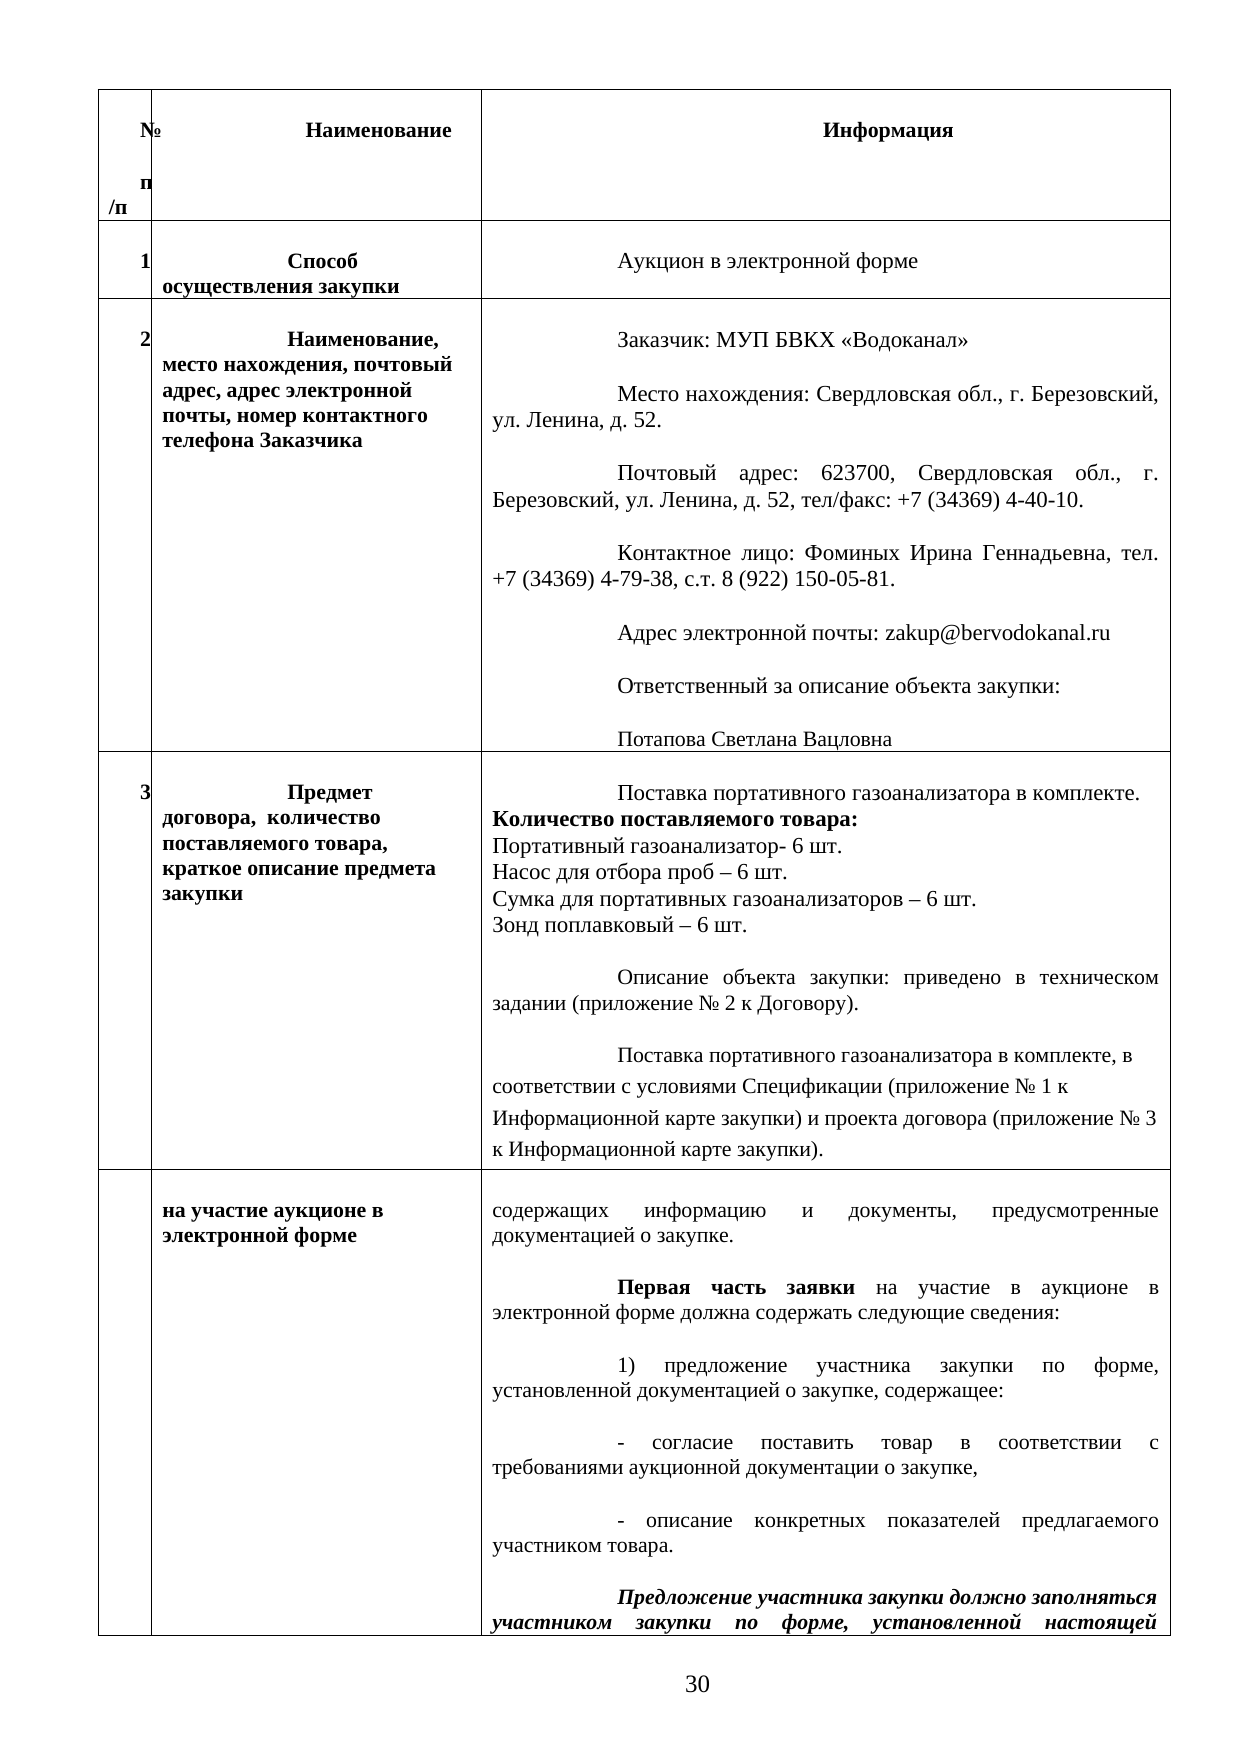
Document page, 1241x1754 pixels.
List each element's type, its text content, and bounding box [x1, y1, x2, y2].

table_cell Требования к содержанию, форме, оформлению и составу заявки на участие аукционе в электронной форме [152, 1170, 481, 1634]
table_cell Поставка портативного газоанализатора в комплекте. Количество поставляемого товара: Портативный газоанализатор- 6 шт. Насос для отбора проб – 6 шт. Сумка для портативных газоанализаторов – 6 шт. Зонд поплавковый – 6 шт. Описание объекта закупки: приведено в техническом задании (приложение № 2 к Договору). Поставка портативного газоанализатора в комплекте, в соответствии с условиями Спецификации (приложение № 1 к Информационной карте закупки) и проекта договора (приложение № 3 к Информационной карте закупки). [482, 752, 1170, 1168]
table_header Наименование [152, 90, 481, 219]
table_cell 3 [99, 752, 151, 1168]
table_cell Аукцион в электронной форме [482, 221, 1170, 298]
table_cell 13 [99, 1170, 151, 1634]
table_cell 1 [99, 221, 151, 298]
table_cell Способ осуществления закупки [152, 221, 481, 298]
table_cell Заказчик: МУП БВКХ «Водоканал» Место нахождения: Свердловская обл., г. Березовский, ул. Ленина, д. 52. Почтовый адрес: 623700, Свердловская обл., г. Березовский, ул. Ленина, д. 52, тел/факс: +7 (34369) 4-40-10. Контактное лицо: Фоминых Ирина Геннадьевна, тел. +7 (34369) 4-79-38, с.т. 8 (922) 150-05-81. Адрес электронной почты: zakup@bervodokanal.ru Ответственный за описание объекта закупки: Потапова Светлана Вацловна [482, 299, 1170, 751]
table_header Информация [482, 90, 1170, 219]
table_header № п/п [99, 90, 151, 219]
table_cell 2 [99, 299, 151, 751]
table_cell Наименование, место нахождения, почтовый адрес, адрес электронной почты, номер контактного телефона Заказчика [152, 299, 481, 751]
table_cell Предмет договора, количество поставляемого товара, краткое описание предмета закупки [152, 752, 481, 1168]
